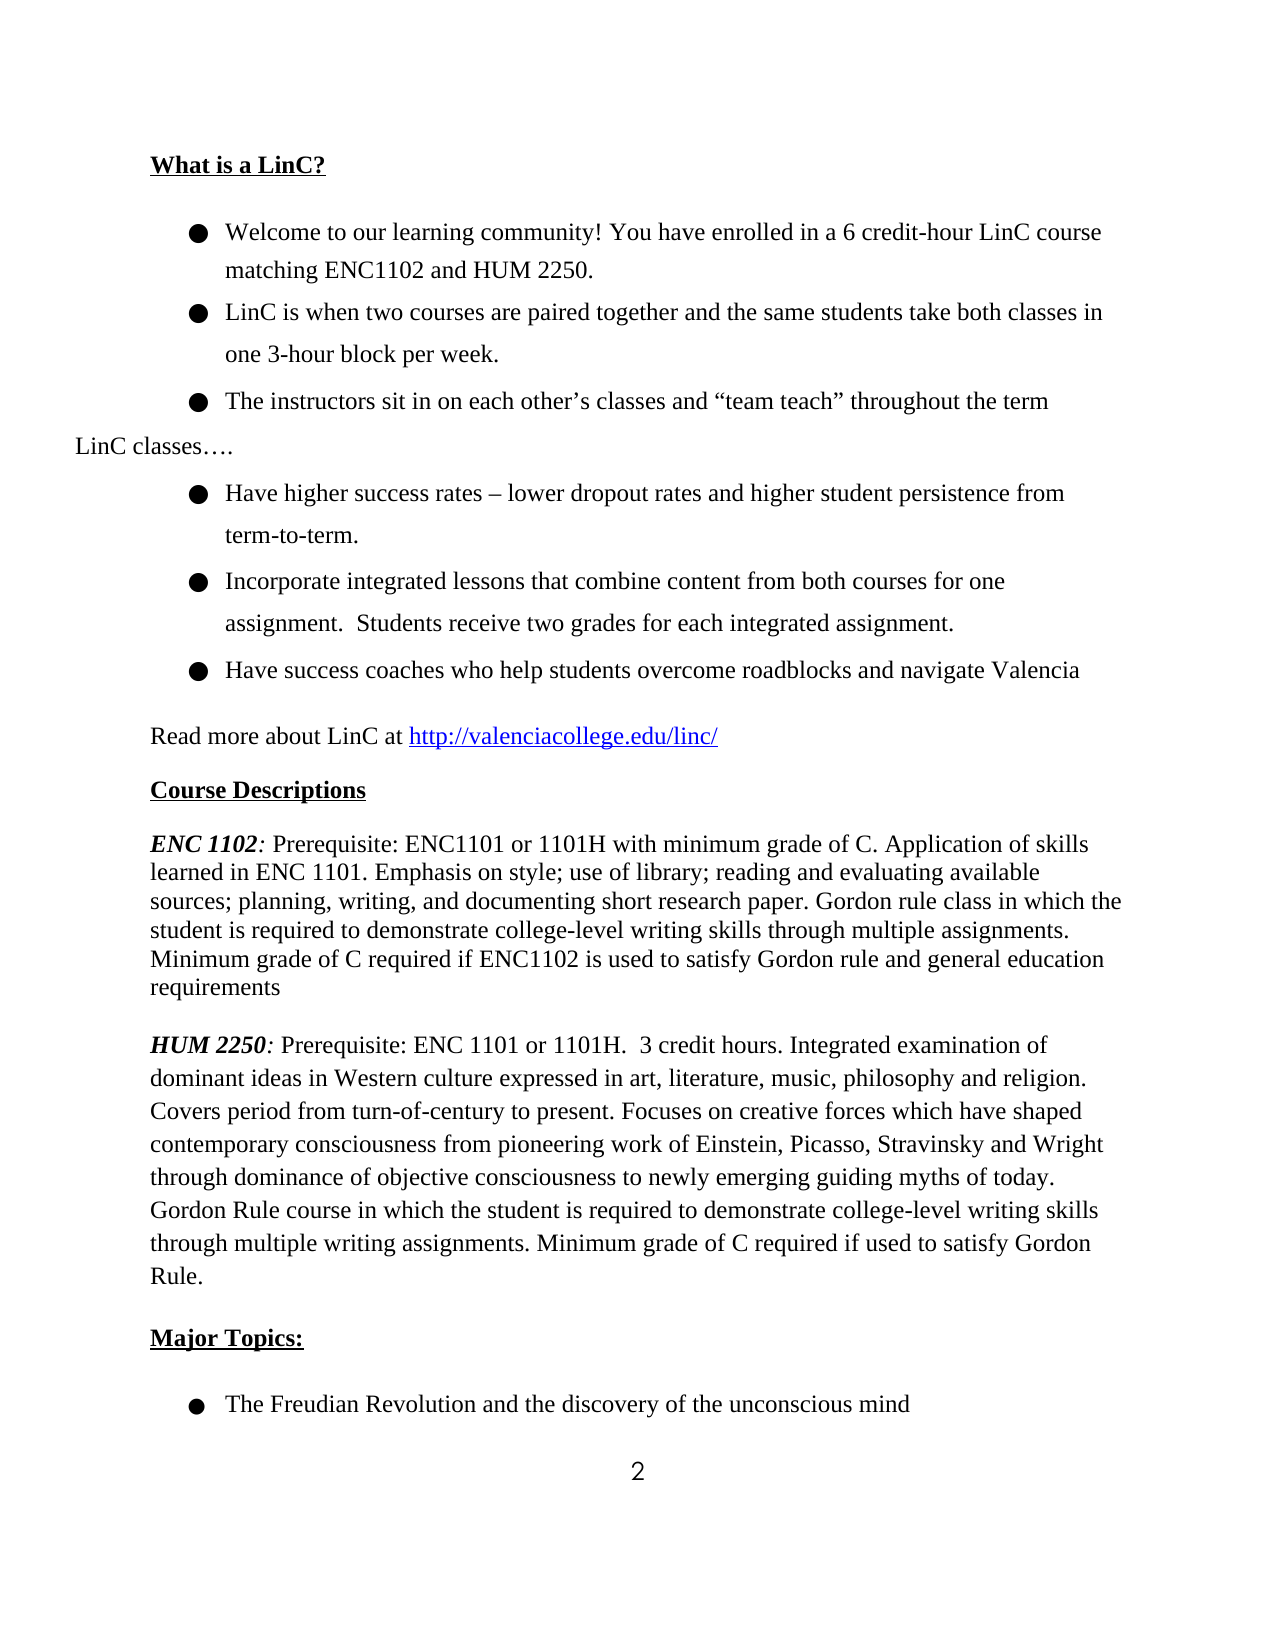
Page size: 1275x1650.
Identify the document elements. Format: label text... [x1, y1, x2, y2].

text LinC classes…. [75, 431, 1125, 460]
text What is a LinC? [150, 150, 1125, 179]
list Welcome to our learning community! You have enrolled in a 6 credit-hour LinC course matching ENC1102 and HUM 2250. [187, 204, 1125, 284]
list Incorporate integrated lessons that combine content from both courses for one assignment. Students receive two grades for each integrated assignment. [187, 553, 1125, 637]
text Read more about LinC at http://valenciacollege.edu/linc/ [150, 721, 1125, 750]
text Course Descriptions [150, 775, 1125, 804]
list Have success coaches who help students overcome roadblocks and navigate Valencia [187, 641, 1125, 693]
text HUM 2250: Prerequisite: ENC 1101 or 1101H. 3 credit hours. Integrated examination of dominant ideas in Western culture expressed in art, literature, music, philosophy and religion. Covers period from turn-of-century to present. Focuses on creative forces which have shaped contemporary consciousness from pioneering work of Einstein, Picasso, Stravinsky and Wright through dominance of objective consciousness to newly emerging guiding myths of today. Gordon Rule course in which the student is required to demonstrate college-level writing skills through multiple writing assignments. Minimum grade of C required if used to satisfy Gordon Rule. [150, 1030, 1125, 1290]
text ENC 1102: Prerequisite: ENC1101 or 1101H with minimum grade of C. Application of skills learned in ENC 1101. Emphasis on style; use of library; reading and evaluating available sources; planning, writing, and documenting short research paper. Gordon rule class in which the student is required to demonstrate college-level writing skills through multiple assignments. Minimum grade of C required if ENC1102 is used to satisfy Gordon rule and general education requirements [150, 829, 1125, 1001]
text Major Topics: [150, 1323, 1125, 1352]
list The instructors sit in on each other’s classes and “team teach” throughout the term [187, 372, 1125, 424]
list The Freudian Revolution and the discovery of the unconscious mind [187, 1381, 1125, 1424]
list LinC is when two courses are paired together and the same students take both classes in one 3-hour block per week. [187, 284, 1125, 368]
list Have higher success rates – lower dropout rates and higher student persistence from term-to-term. [187, 464, 1125, 548]
